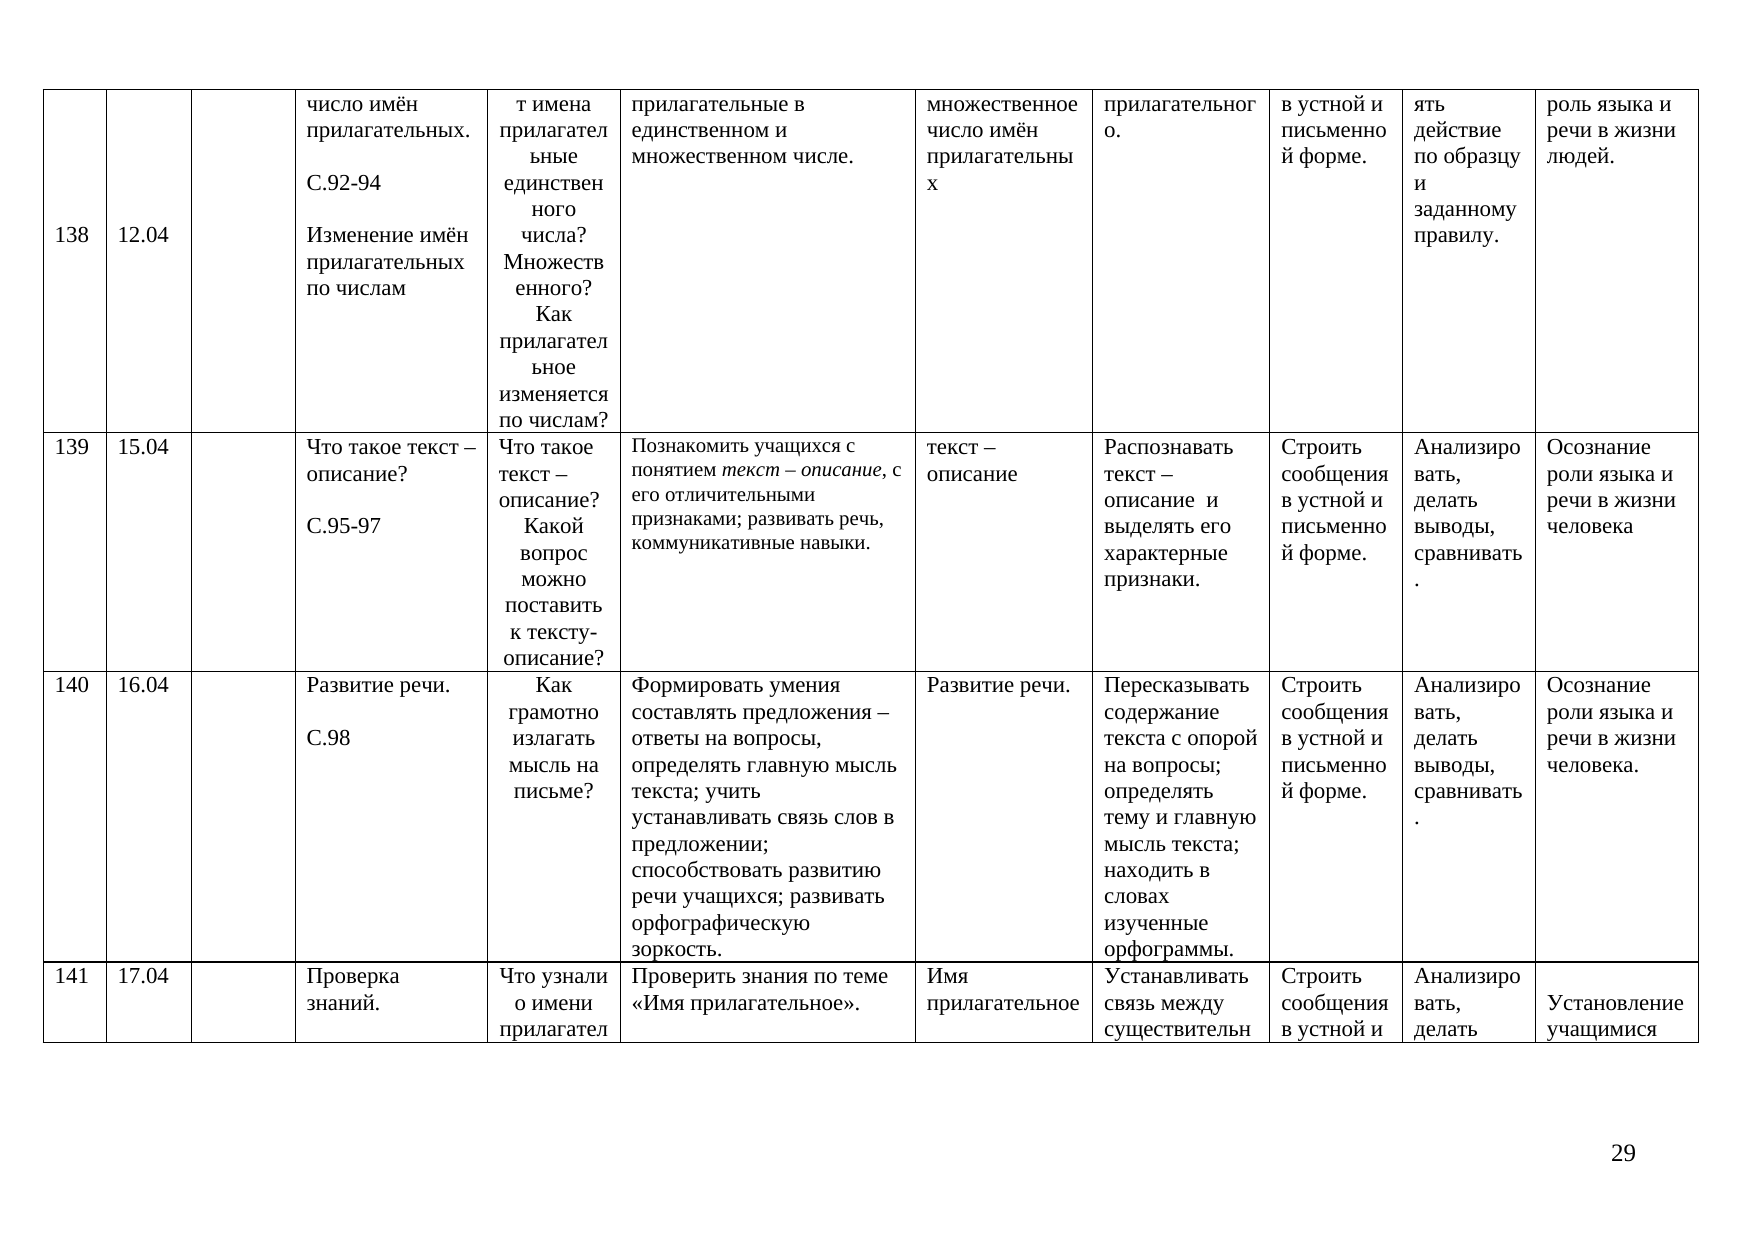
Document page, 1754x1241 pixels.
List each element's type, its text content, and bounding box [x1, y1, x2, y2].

table_cell Распознавать текст – описание и выделять его характерные признаки. [1093, 433, 1269, 671]
table_cell 139 [44, 433, 106, 671]
table_cell Развитие речи. С.98 [296, 672, 487, 961]
table_cell Познакомить учащихся с понятием текст – описание, с его отличительными признаками; развивать речь, коммуникативные навыки. [621, 433, 915, 671]
table_cell Что такое текст – описание? С.95-97 [296, 433, 487, 671]
table_cell [192, 433, 295, 671]
table_cell [192, 90, 295, 432]
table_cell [1093, 90, 1269, 432]
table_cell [621, 90, 915, 432]
table_cell [192, 963, 295, 1042]
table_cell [1093, 963, 1269, 1042]
table_cell Что такое текст – описание? Какой вопрос можно поставить к тексту-описание? [488, 433, 620, 671]
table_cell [1403, 963, 1535, 1042]
table_cell Строить сообщения в устной и письменной форме. [1270, 433, 1402, 671]
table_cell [296, 963, 487, 1042]
table_cell Формировать умения составлять предложения – ответы на вопросы, определять главную мысль текста; учить устанавливать связь слов в предложении; способствовать развитию речи учащихся; развивать орфографическую зоркость. [621, 672, 915, 961]
table_cell Строить сообщения в устной и письменной форме. [1270, 672, 1402, 961]
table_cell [1536, 90, 1698, 432]
table_cell Пересказывать содержание текста с опорой на вопросы; определять тему и главную мысль текста; находить в словах изученные орфограммы. [1093, 672, 1269, 961]
table_cell 11.04 12.04 [107, 90, 191, 432]
table_cell текст – описание [916, 433, 1092, 671]
table_cell 15.04 [107, 433, 191, 671]
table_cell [1536, 963, 1698, 1042]
table_cell Осознание роли языка и речи в жизни человека [1536, 433, 1698, 671]
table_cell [1403, 90, 1535, 432]
table_cell 16.04 [107, 672, 191, 961]
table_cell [1270, 90, 1402, 432]
table_cell 141 [44, 963, 106, 1042]
table_cell 140 [44, 672, 106, 961]
table_cell Имя прилагательное [916, 963, 1092, 1042]
table_cell Развитие речи. [916, 672, 1092, 961]
table_cell Анализировать, делать выводы, сравнивать. [1403, 433, 1535, 671]
table_cell Как грамотно излагать мысль на письме? [488, 672, 620, 961]
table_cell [916, 90, 1092, 432]
table_cell 17.04 [107, 963, 191, 1042]
table_cell Осознание роли языка и речи в жизни человека. [1536, 672, 1698, 961]
table_cell Анализировать, делать выводы, сравнивать. [1403, 672, 1535, 961]
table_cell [296, 90, 487, 432]
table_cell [488, 90, 620, 432]
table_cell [488, 963, 620, 1042]
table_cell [1270, 963, 1402, 1042]
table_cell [621, 963, 915, 1042]
table_cell [192, 672, 295, 961]
table_cell 137 138 [44, 90, 106, 432]
